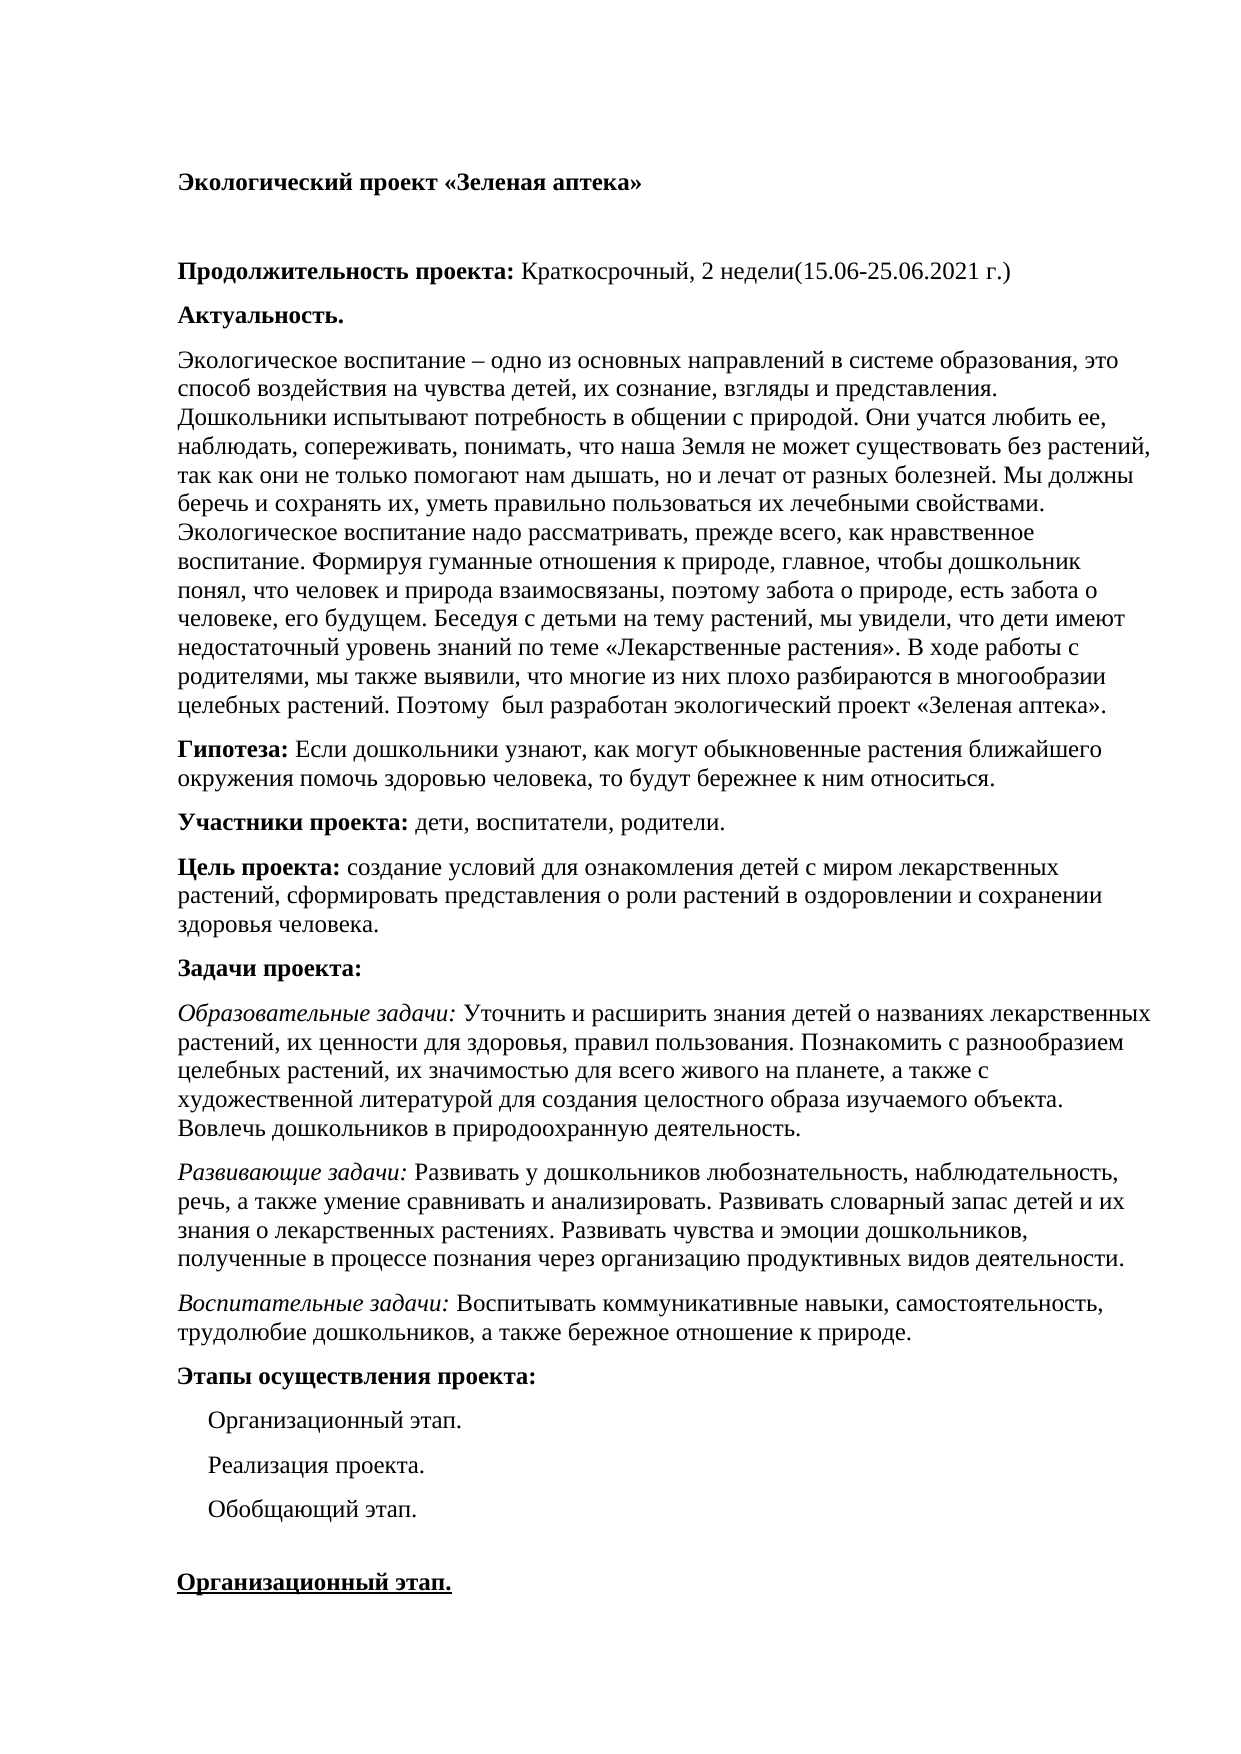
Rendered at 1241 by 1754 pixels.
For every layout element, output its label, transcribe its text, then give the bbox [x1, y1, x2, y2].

text Экологическое воспитание – одно из основных направлений в системе образования, это способ воздействия на чувства детей, их сознание, взгляды и представления. Дошкольники испытывают потребность в общении с природой. Они учатся любить ее, наблюдать, сопереживать, понимать, что наша Земля не может существовать без растений, так как они не только помогают нам дышать, но и лечат от разных болезней. Мы должны беречь и сохранять их, уметь правильно пользоваться их лечебными свойствами. Экологическое воспитание надо рассматривать, прежде всего, как нравственное воспитание. Формируя гуманные отношения к природе, главное, чтобы дошкольник понял, что человек и природа взаимосвязаны, поэтому забота о природе, есть забота о человеке, его будущем. Беседуя с детьми на тему растений, мы увидели, что дети имеют недостаточный уровень знаний по теме «Лекарственные растения». В ходе работы с родителями, мы также выявили, что многие из них плохо разбираются в многообразии целебных растений. Поэтому был разработан экологический проект «Зеленая аптека». [177, 345, 1152, 718]
text Воспитательные задачи: Воспитывать коммуникативные навыки, самостоятельность, трудолюбие дошкольников, а также бережное отношение к природе. [177, 1288, 1152, 1345]
text Развивающие задачи: Развивать у дошкольников любознательность, наблюдательность, речь, а также умение сравнивать и анализировать. Развивать словарный запас детей и их знания о лекарственных растениях. Развивать чувства и эмоции дошкольников, полученные в процессе познания через организацию продуктивных видов деятельности. [177, 1157, 1152, 1272]
text Цель проекта: создание условий для ознакомления детей с миром лекарственных растений, сформировать представления о роли растений в оздоровлении и сохранении здоровья человека. [177, 852, 1152, 938]
table_header Этапы осуществления проекта: 1. Организационный этап. 2. Реализация проекта. 3. Обобщающий этап. Организационный этап. [176, 1361, 1151, 1612]
text Гипотеза: Если дошкольники узнают, как могут обыкновенные растения ближайшего окружения помочь здоровью человека, то будут бережнее к ним относиться. [177, 734, 1152, 792]
text Образовательные задачи: Уточнить и расширить знания детей о названиях лекарственных растений, их ценности для здоровья, правил пользования. Познакомить с разнообразием целебных растений, их значимостью для всего живого на планете, а также с художественной литературой для создания целостного образа изучаемого объекта. Вовлечь дошкольников в природоохранную деятельность. [177, 998, 1152, 1142]
text Актуальность. [177, 300, 1152, 329]
text Экологический проект «Зеленая аптека» [177, 167, 1152, 196]
text Участники проекта: дети, воспитатели, родители. [177, 807, 1152, 836]
text Задачи проекта: [177, 953, 1152, 982]
text Продолжительность проекта: Краткосрочный, 2 недели(15.06-25.06.2021 г.) [177, 256, 1152, 285]
